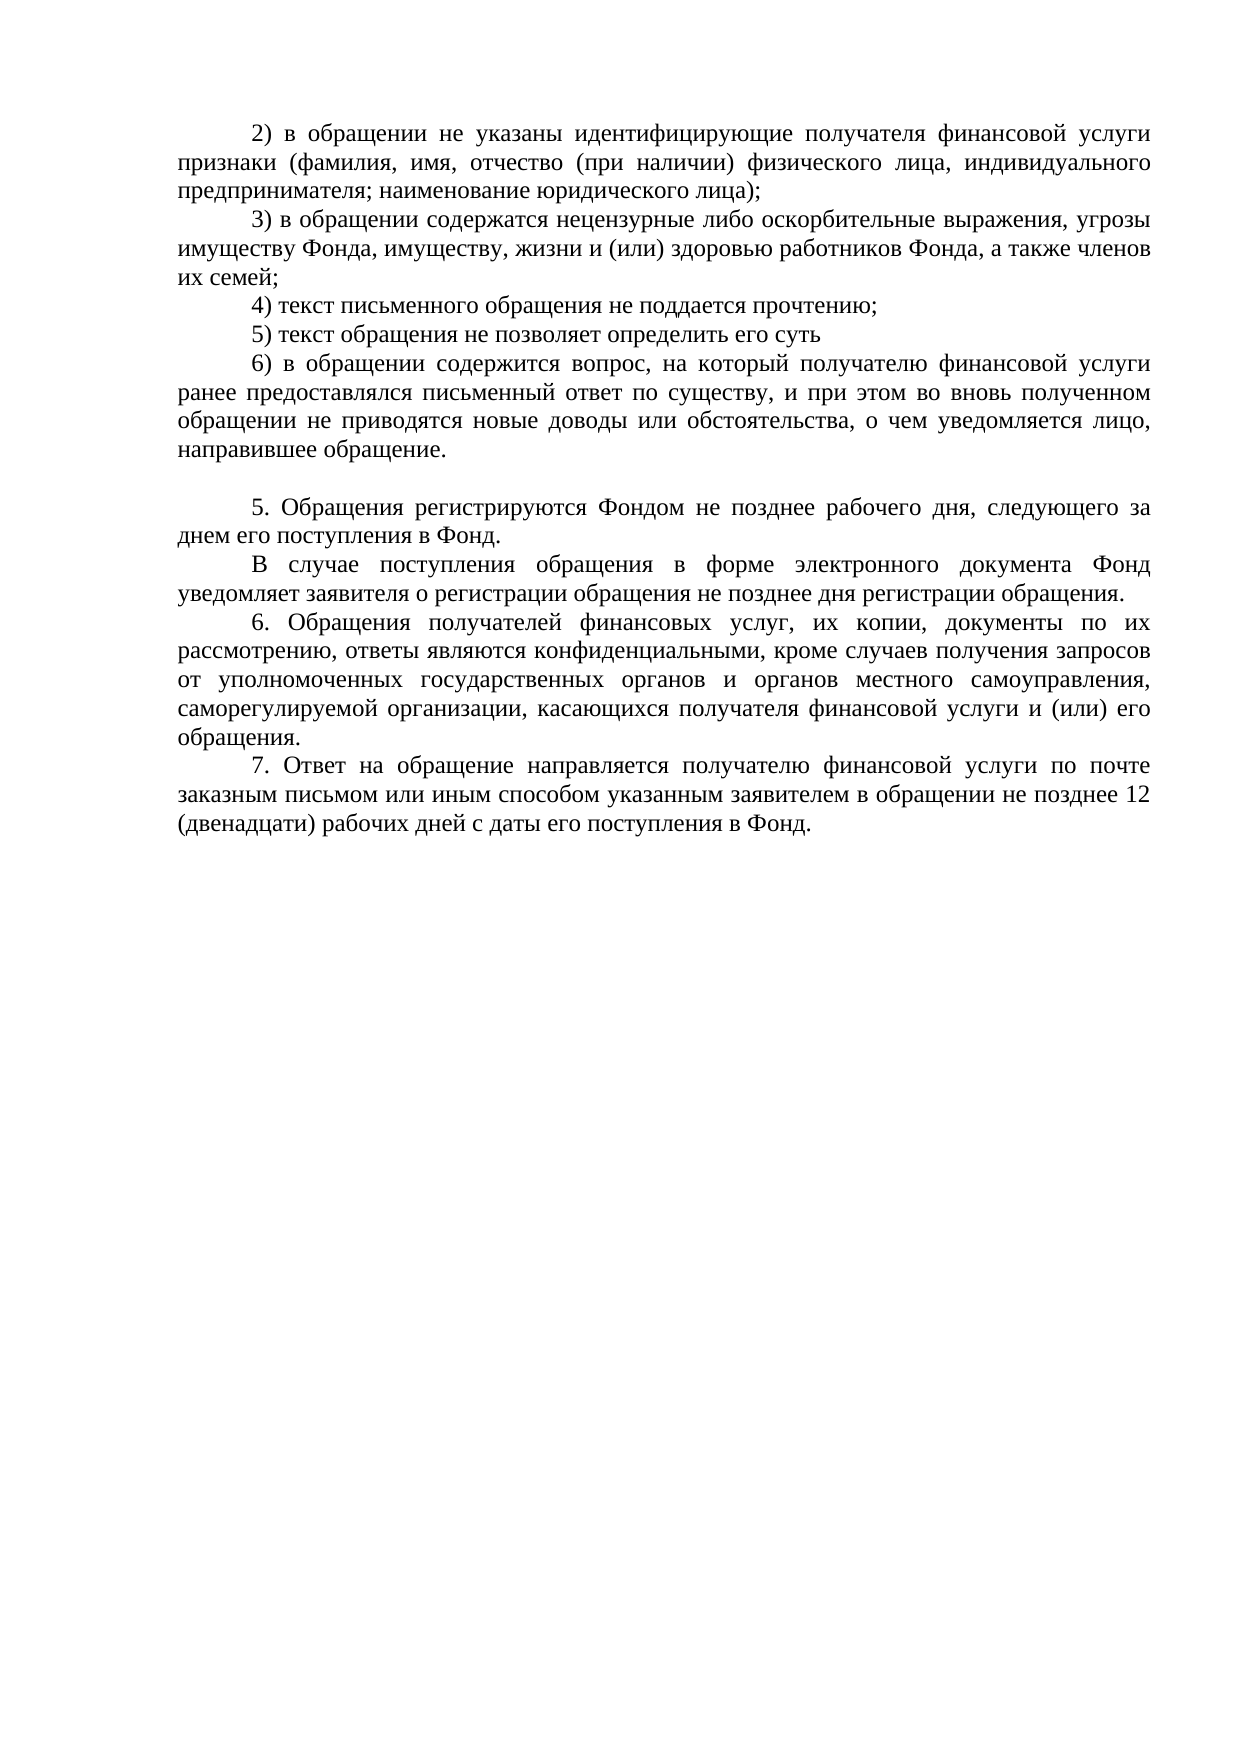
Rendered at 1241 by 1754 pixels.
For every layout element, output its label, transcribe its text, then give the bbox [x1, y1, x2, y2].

text 7. Ответ на обращение направляется получателю финансовой услуги по почте заказным письмом или иным способом указанным заявителем в обращении не позднее 12 (двенадцати) рабочих дней с даты его поступления в Фонд. [177, 751, 1152, 837]
text 3) в обращении содержатся нецензурные либо оскорбительные выражения, угрозы имуществу Фонда, имуществу, жизни и (или) здоровью работников Фонда, а также членов их семей; [177, 204, 1152, 291]
text 6. Обращения получателей финансовых услуг, их копии, документы по их рассмотрению, ответы являются конфиденциальными, кроме случаев получения запросов от уполномоченных государственных органов и органов местного самоуправления, саморегулируемой организации, касающихся получателя финансовой услуги и (или) его обращения. [177, 607, 1152, 751]
text 4) текст письменного обращения не поддается прочтению; [177, 291, 1152, 319]
text В случае поступления обращения в форме электронного документа Фонд уведомляет заявителя о регистрации обращения не позднее дня регистрации обращения. [177, 549, 1152, 607]
text 6) в обращении содержится вопрос, на который получателю финансовой услуги ранее предоставлялся письменный ответ по существу, и при этом во вновь полученном обращении не приводятся новые доводы или обстоятельства, о чем уведомляется лицо, направившее обращение. [177, 348, 1152, 463]
text 5) текст обращения не позволяет определить его суть [177, 319, 1152, 348]
text 5. Обращения регистрируются Фондом не позднее рабочего дня, следующего за днем его поступления в Фонд. [177, 492, 1152, 549]
text 2) в обращении не указаны идентифицирующие получателя финансовой услуги признаки (фамилия, имя, отчество (при наличии) физического лица, индивидуального предпринимателя; наименование юридического лица); [177, 118, 1152, 204]
